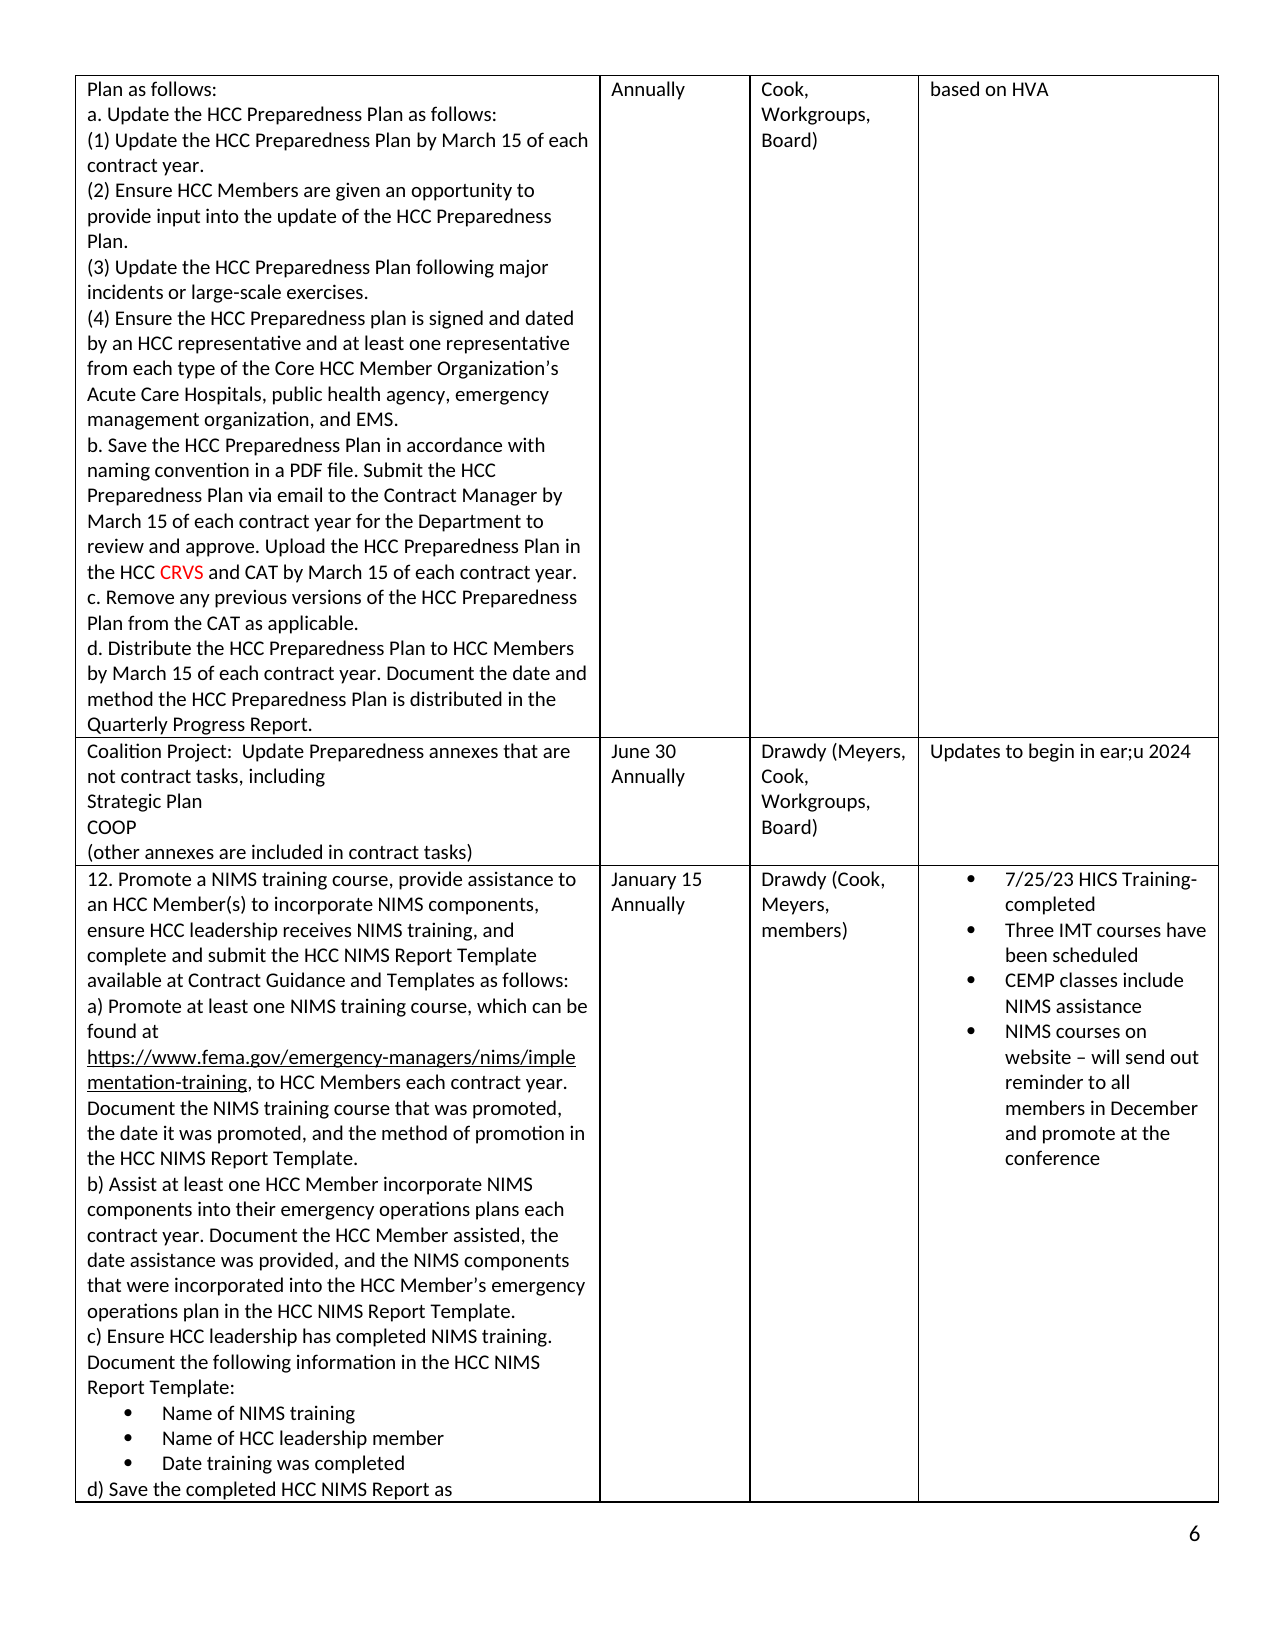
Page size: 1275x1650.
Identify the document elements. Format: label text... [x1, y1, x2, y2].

table_cell June 30 Annually [601, 738, 749, 865]
table_cell Coalition Project: Update Preparedness annexes that are not contract tasks, including Strategic Plan COOP (other annexes are included in contract tasks) [76, 738, 599, 865]
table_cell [919, 76, 1218, 737]
table_cell Drawdy (Meyers, Cook, Workgroups, Board) [751, 738, 918, 865]
table_cell March 15 Annually [601, 76, 749, 737]
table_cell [919, 866, 1218, 1501]
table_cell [751, 866, 918, 1501]
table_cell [76, 866, 599, 1501]
table_cell Updates to begin in ear;u 2024 [919, 738, 1218, 865]
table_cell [751, 76, 918, 737]
table_cell January 15 Annually [601, 866, 749, 1501]
